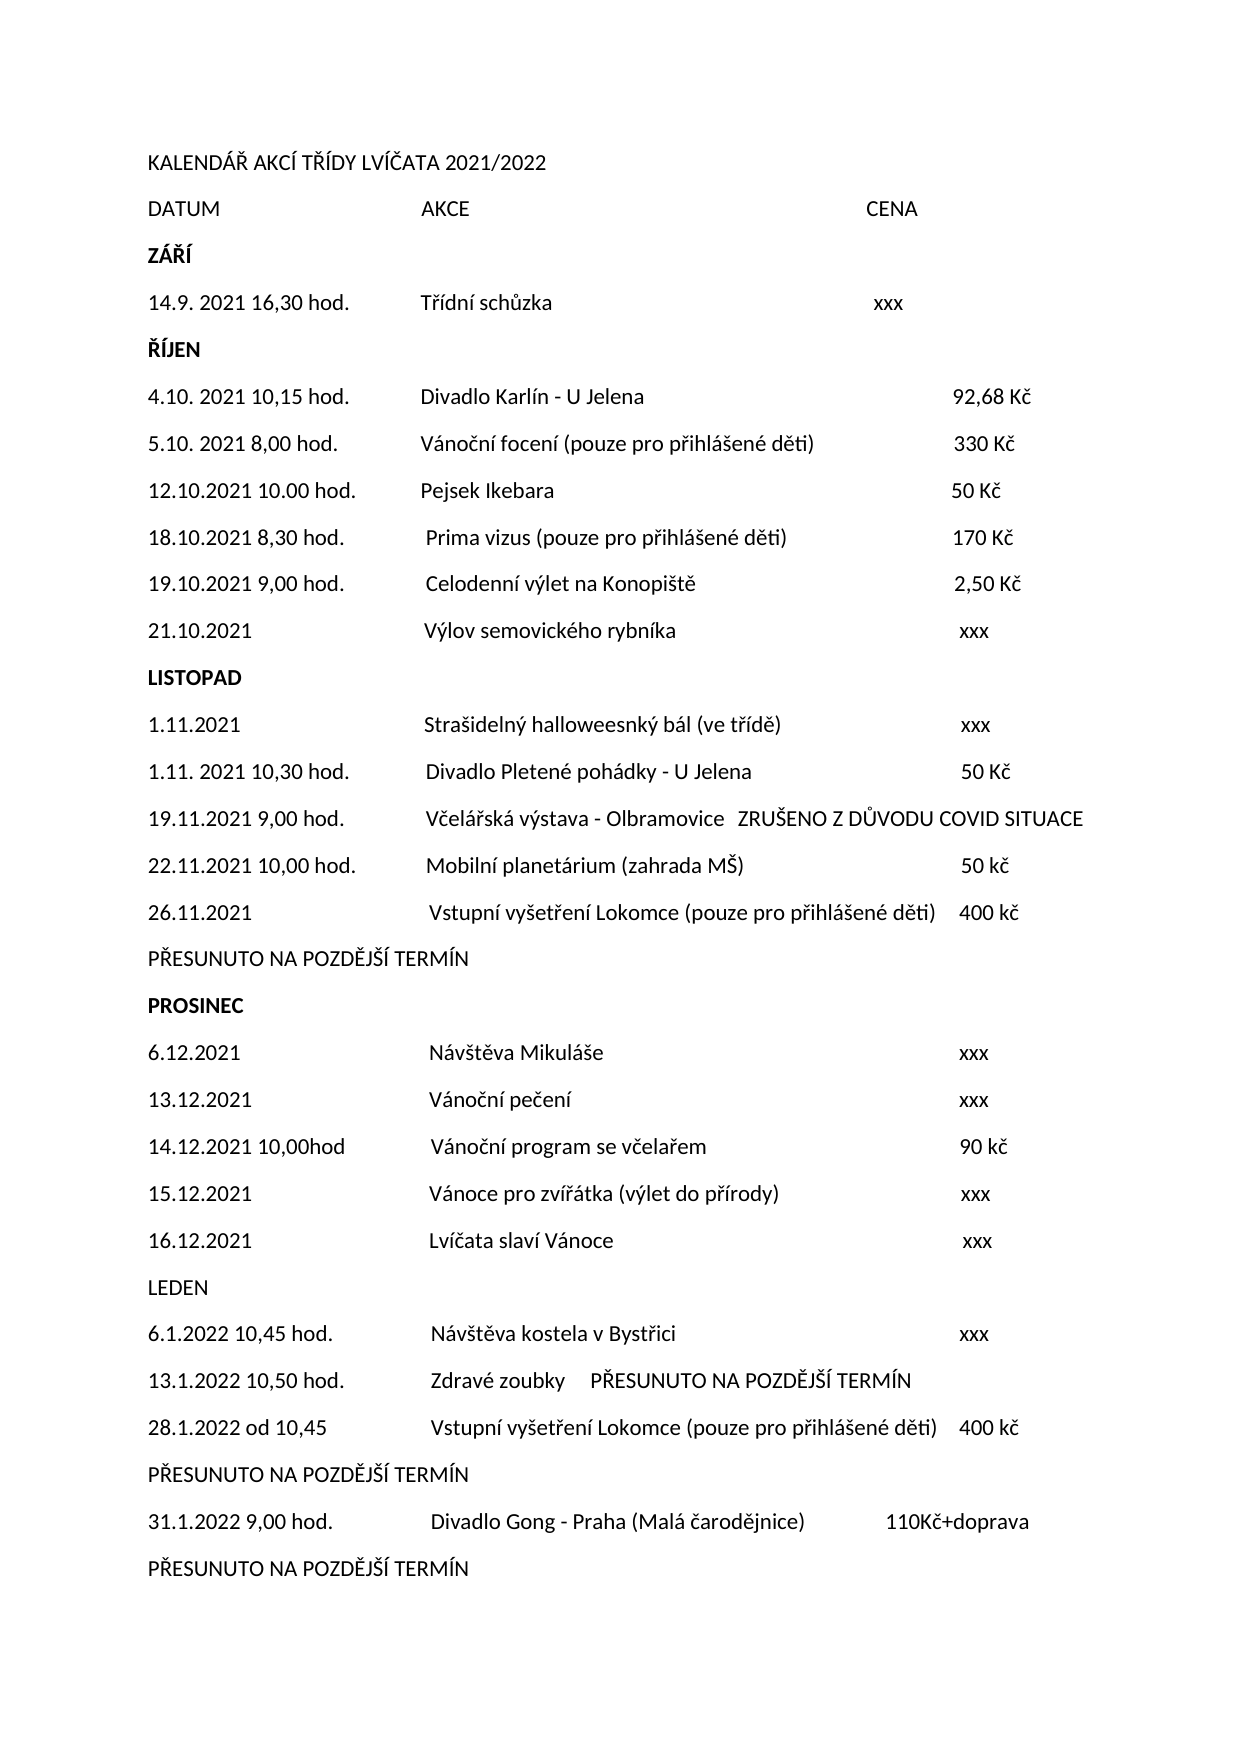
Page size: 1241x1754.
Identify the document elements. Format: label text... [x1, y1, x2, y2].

text PŘESUNUTO NA POZDĚJŠÍ TERMÍN [148, 1460, 1093, 1488]
text 1.11.2021 Strašidelný halloweesnký bál (ve třídě) xxx [148, 710, 1093, 738]
text 4.10. 2021 10,15 hod. Divadlo Karlín - U Jelena 92,68 Kč [148, 382, 1093, 410]
text 19.11.2021 9,00 hod. Včelářská výstava - Olbramovice ZRUŠENO Z DŮVODU COVID SITUACE [148, 804, 1093, 832]
text 6.1.2022 10,45 hod. Návštěva kostela v Bystřici xxx [148, 1319, 1093, 1347]
text 18.10.2021 8,30 hod. Prima vizus (pouze pro přihlášené děti) 170 Kč [148, 523, 1093, 551]
text 19.10.2021 9,00 hod. Celodenní výlet na Konopiště 2,50 Kč [148, 569, 1093, 597]
text 22.11.2021 10,00 hod. Mobilní planetárium (zahrada MŠ) 50 kč [148, 851, 1093, 879]
text 1.11. 2021 10,30 hod. Divadlo Pletené pohádky - U Jelena 50 Kč [148, 757, 1093, 785]
text 28.1.2022 od 10,45 Vstupní vyšetření Lokomce (pouze pro přihlášené děti) 400 kč [148, 1413, 1093, 1441]
text 26.11.2021 Vstupní vyšetření Lokomce (pouze pro přihlášené děti) 400 kč [148, 898, 1093, 926]
text LISTOPAD [148, 663, 1093, 691]
text LEDEN [148, 1273, 1093, 1301]
text 13.1.2022 10,50 hod. Zdravé zoubky PŘESUNUTO NA POZDĚJŠÍ TERMÍN [148, 1366, 1093, 1394]
text 31.1.2022 9,00 hod. Divadlo Gong - Praha (Malá čarodějnice) 110Kč+doprava [148, 1507, 1093, 1535]
text ŘÍJEN [148, 335, 1093, 363]
text 5.10. 2021 8,00 hod. Vánoční focení (pouze pro přihlášené děti) 330 Kč [148, 429, 1093, 457]
text PŘESUNUTO NA POZDĚJŠÍ TERMÍN [148, 944, 1093, 972]
text PŘESUNUTO NA POZDĚJŠÍ TERMÍN [148, 1554, 1093, 1582]
text 13.12.2021 Vánoční pečení xxx [148, 1085, 1093, 1113]
text 14.9. 2021 16,30 hod. Třídní schůzka xxx [148, 288, 1093, 316]
text ZÁŘÍ [148, 241, 1093, 269]
text 12.10.2021 10.00 hod. Pejsek Ikebara 50 Kč [148, 476, 1093, 504]
text PROSINEC [148, 991, 1093, 1019]
text 14.12.2021 10,00hod Vánoční program se včelařem 90 kč [148, 1132, 1093, 1160]
text 21.10.2021 Výlov semovického rybníka xxx [148, 616, 1093, 644]
text 16.12.2021 Lvíčata slaví Vánoce xxx [148, 1226, 1093, 1254]
text KALENDÁŘ AKCÍ TŘÍDY LVÍČATA 2021/2022 [148, 148, 1093, 176]
text DATUM AKCE CENA [148, 194, 1093, 222]
text 6.12.2021 Návštěva Mikuláše xxx [148, 1038, 1093, 1066]
text 15.12.2021 Vánoce pro zvířátka (výlet do přírody) xxx [148, 1179, 1093, 1207]
